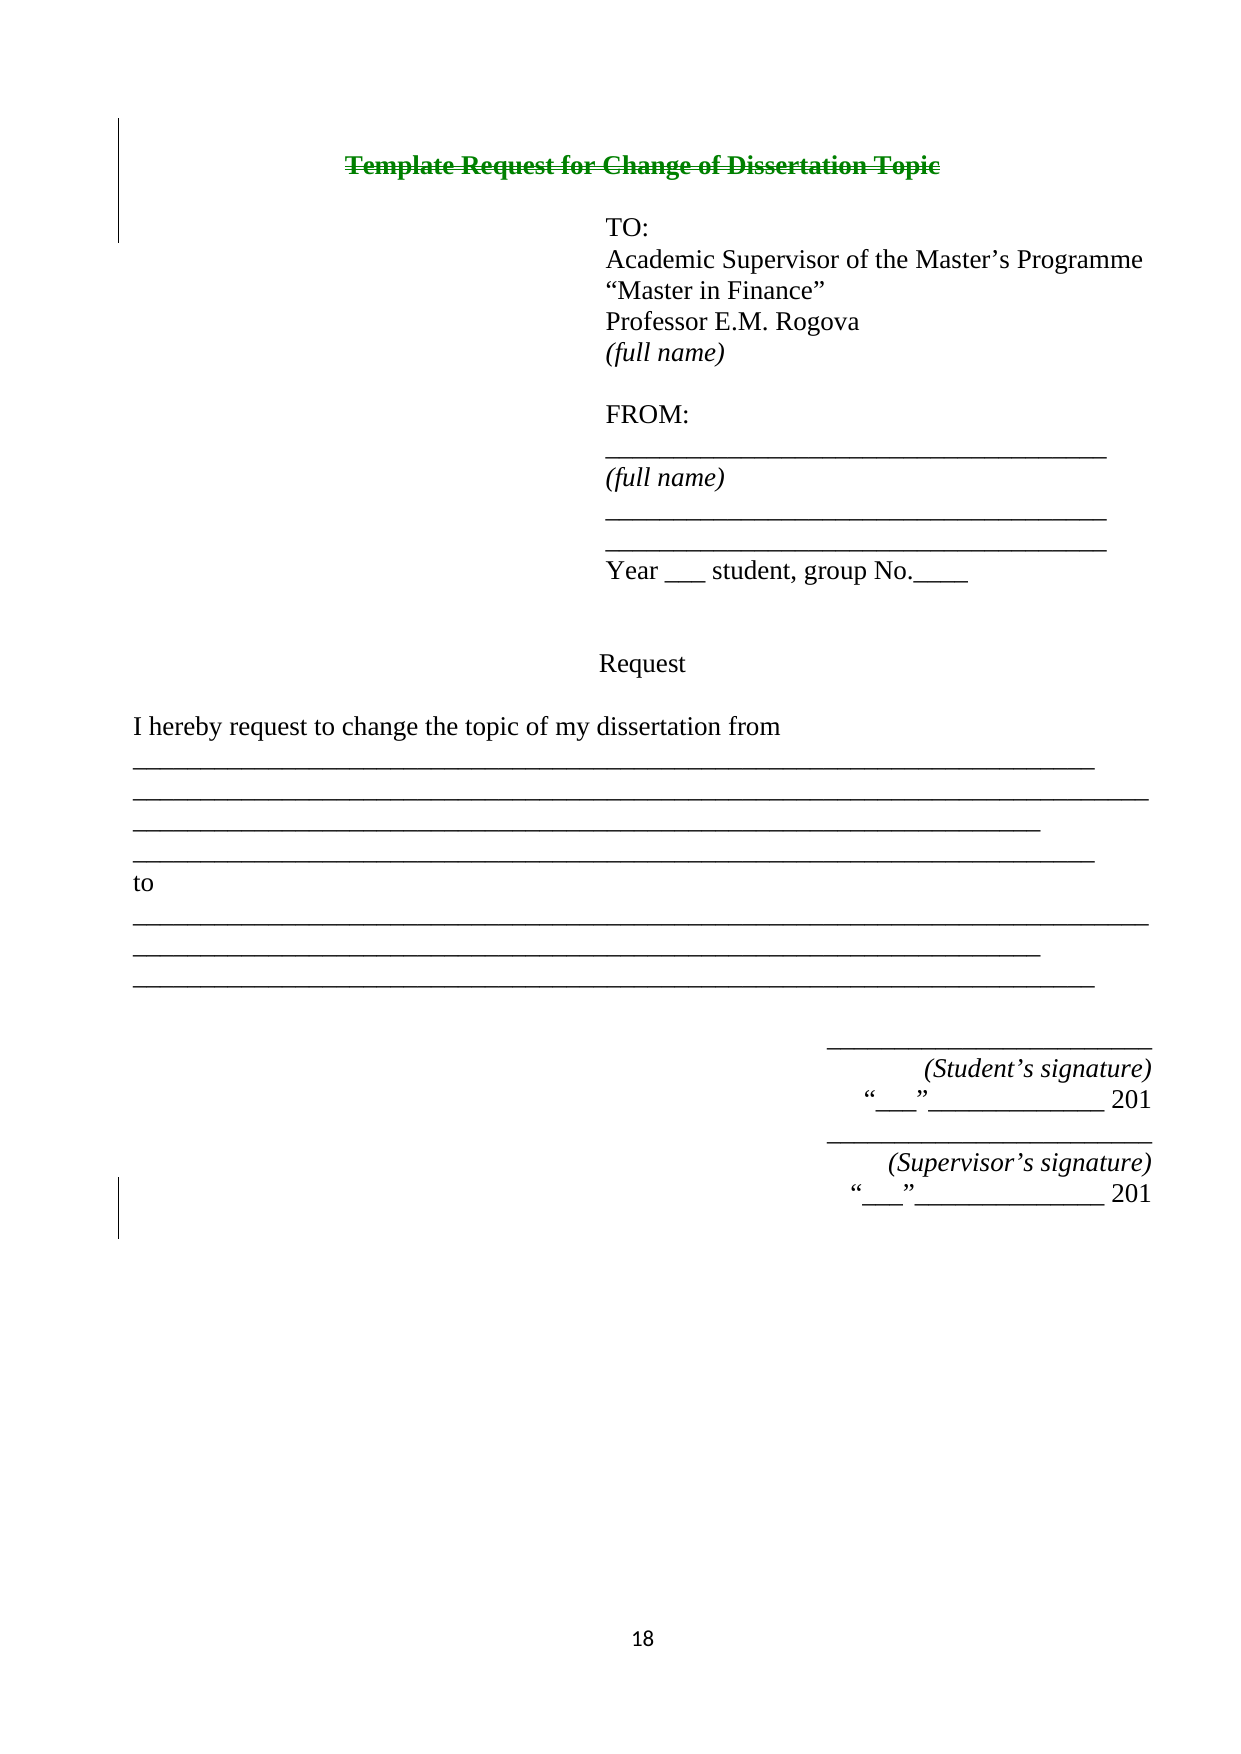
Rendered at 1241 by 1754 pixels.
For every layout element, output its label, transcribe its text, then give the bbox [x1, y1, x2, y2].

text (full name) [605, 336, 1152, 367]
text ______________________________________________________________________________________________________________________________________________ [133, 772, 1152, 834]
text (full name) [605, 461, 1152, 492]
text TO: [605, 212, 1152, 243]
text _____________________________________ [605, 492, 1152, 523]
text FROM: [605, 398, 1152, 429]
text Professor E.M. Rogova [605, 305, 1152, 336]
text (Supervisor’s signature) [133, 1146, 1152, 1177]
text Year ___ student, group No.____ [605, 554, 1152, 585]
text “___”_____________ 201 [133, 1084, 1152, 1115]
text “___”______________ 201 [133, 1177, 1152, 1208]
text _______________________________________________________________________ [133, 834, 1152, 866]
text _____________________________________ [605, 429, 1152, 461]
text _____________________________________ [605, 523, 1152, 554]
text (Student’s signature) [133, 1052, 1152, 1084]
text _______________________________________________________________________ [133, 959, 1152, 990]
text I hereby request to change the topic of my dissertation from _______________________________________________________________________ [133, 710, 1152, 772]
text Request [133, 648, 1152, 679]
text ________________________ [133, 1021, 1152, 1052]
text ________________________ [133, 1115, 1152, 1146]
text to ______________________________________________________________________________________________________________________________________________ [133, 866, 1152, 959]
text Academic Supervisor of the Master’s Programme “Master in Finance” [605, 243, 1152, 305]
